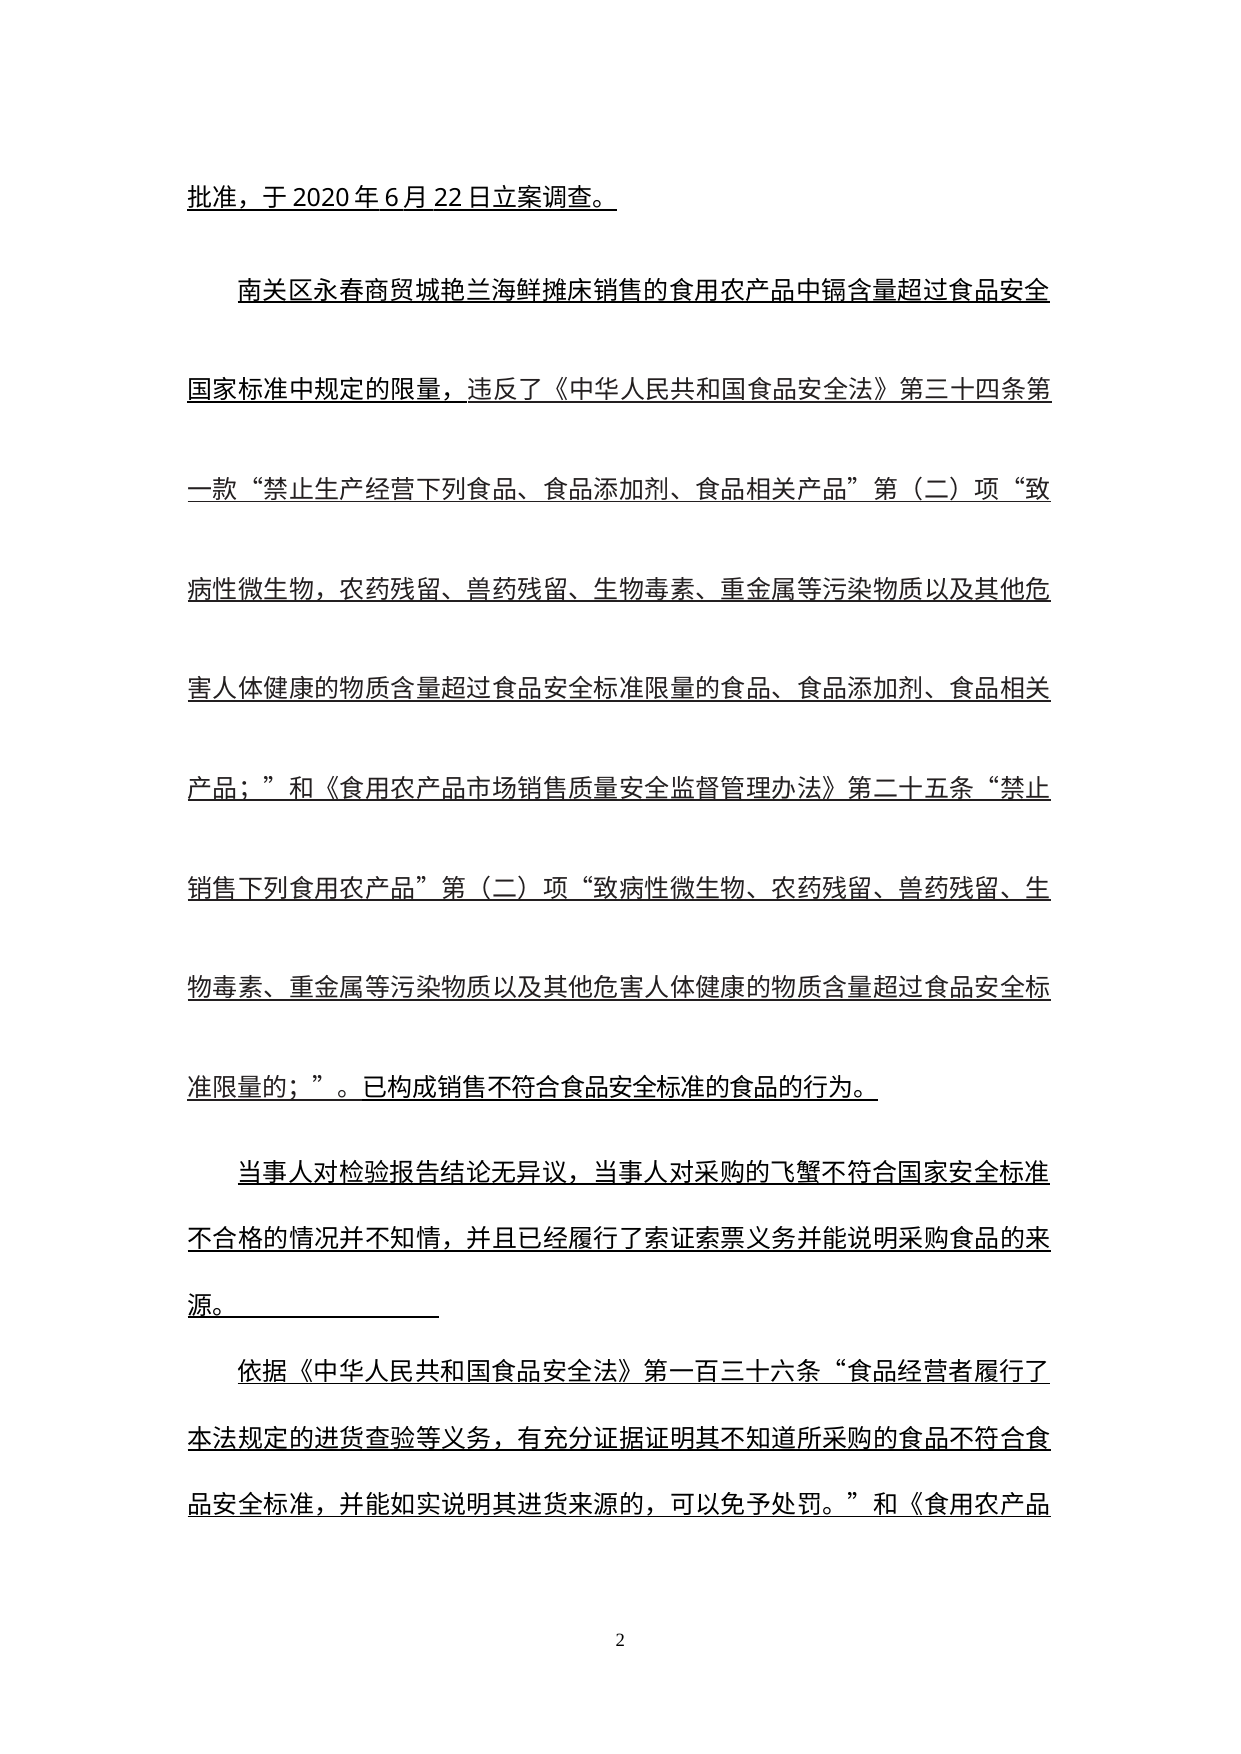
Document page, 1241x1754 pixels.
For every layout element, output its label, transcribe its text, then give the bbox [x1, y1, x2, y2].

text 南关区永春商贸城艳兰海鲜摊床销售的食用农产品中镉含量超过食品安全国家标准中规定的限量，违反了《中华人民共和国食品安全法》第三十四条第一款“禁止生产经营下列食品、食品添加剂、食品相关产品”第（二）项“致病性微生物，农药残留、兽药残留、生物毒素、重金属等污染物质以及其他危害人体健康的物质含量超过食品安全标准限量的食品、食品添加剂、食品相关产品；”和《食用农产品市场销售质量安全监督管理办法》第二十五条“禁止销售下列食用农产品”第（二）项“致病性微生物、农药残留、兽药残留、生物毒素、重金属等污染物质以及其他危害人体健康的物质含量超过食品安全标准限量的；”。已构成销售不符合食品安全标准的食品的行为。 [187, 255, 1053, 1119]
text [187, 1336, 1053, 1536]
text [187, 162, 1053, 229]
text 当事人对检验报告结论无异议，当事人对采购的飞蟹不符合国家安全标准不合格的情况并不知情，并且已经履行了索证索票义务并能说明采购食品的来源。 [187, 1137, 1053, 1336]
